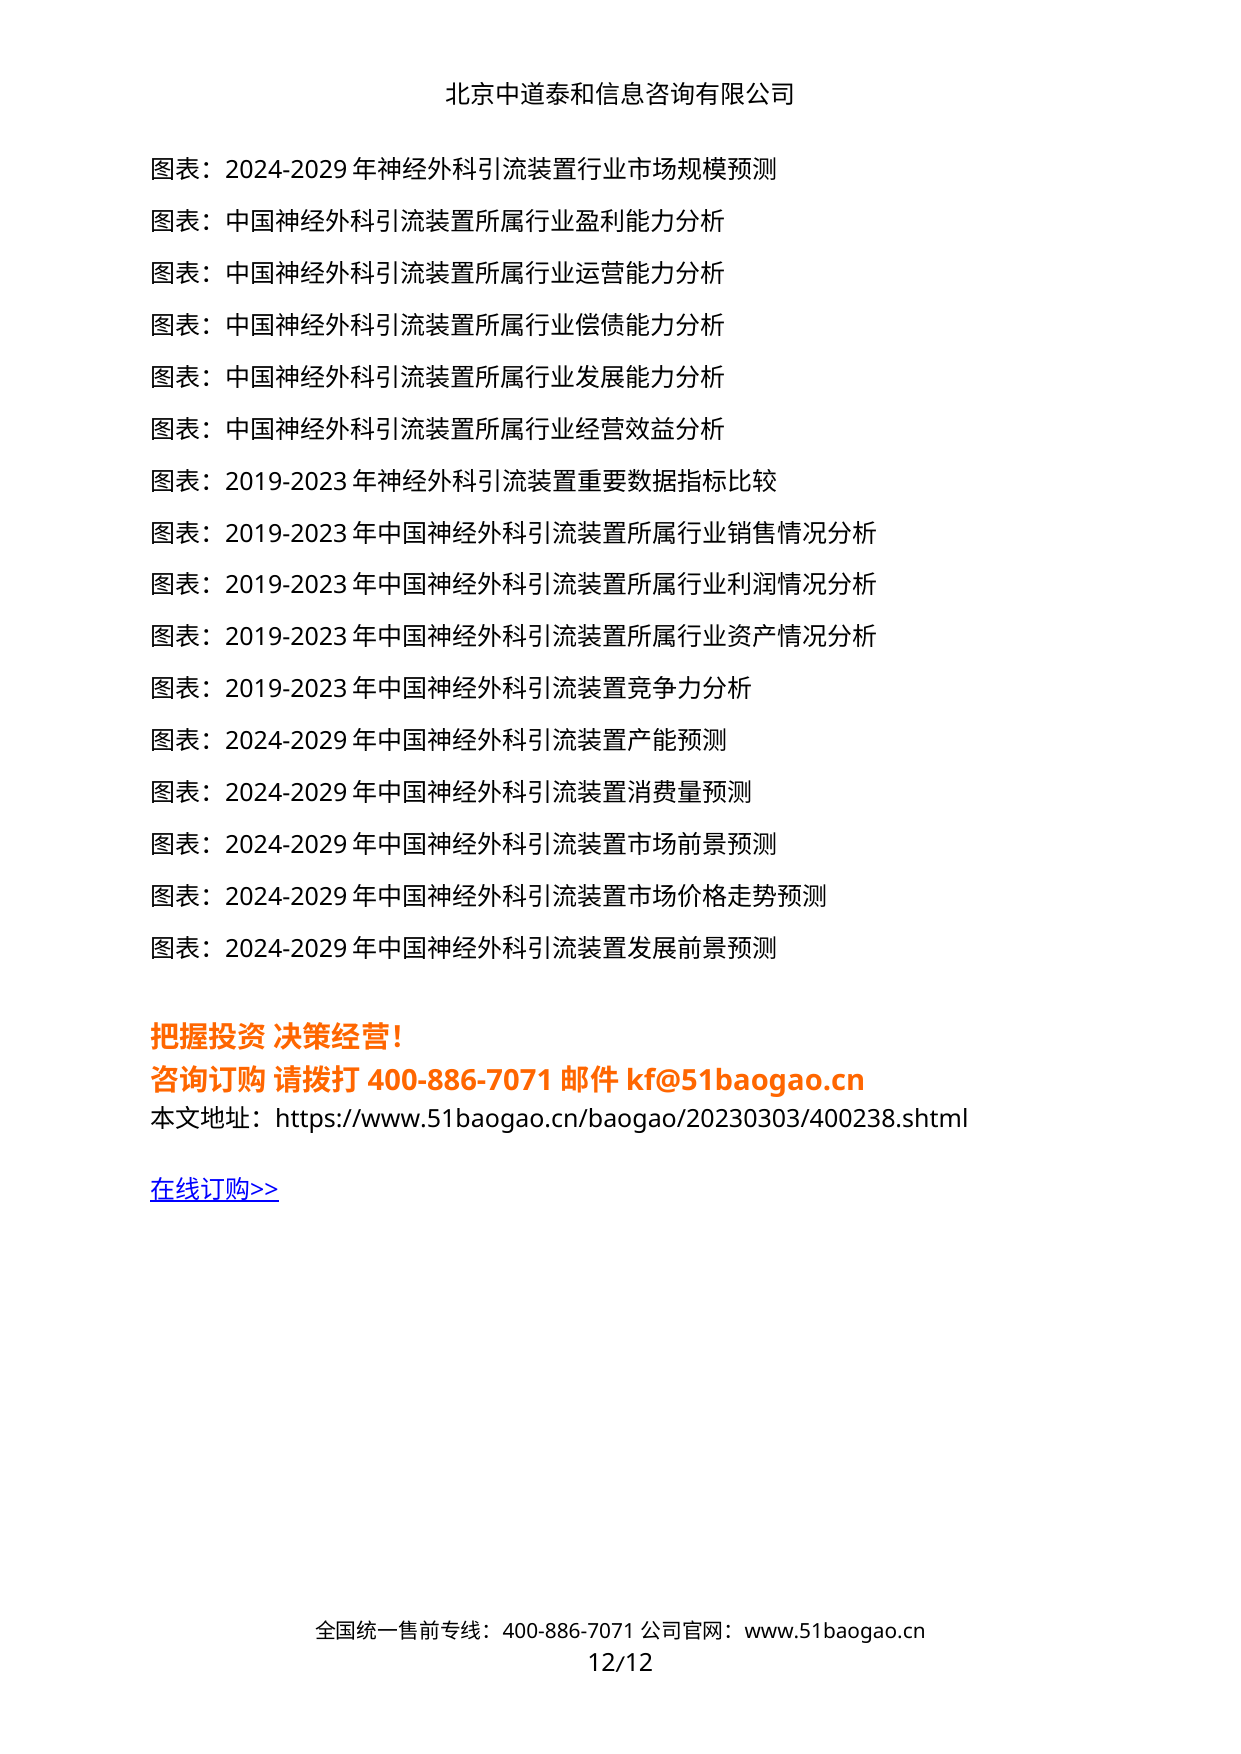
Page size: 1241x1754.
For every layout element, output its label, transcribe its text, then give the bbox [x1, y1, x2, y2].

text 图表：中国神经外科引流装置所属行业发展能力分析 [150, 357, 1090, 394]
text 图表：2024-2029年中国神经外科引流装置产能预测 [150, 721, 1090, 757]
text 图表：2024-2029年中国神经外科引流装置市场前景预测 [150, 824, 1090, 861]
text 图表：中国神经外科引流装置所属行业经营效益分析 [150, 409, 1090, 446]
text 图表：中国神经外科引流装置所属行业盈利能力分析 [150, 202, 1090, 238]
text 把握投资 决策经营！咨询订购 请拨打 400-886-7071 邮件 kf@51baogao.cn本文地址：https://www.51baogao.cn/baogao/20230303/400238.shtml [150, 980, 1090, 1135]
text 图表：2024-2029年中国神经外科引流装置市场价格走势预测 [150, 876, 1090, 912]
text 图表：中国神经外科引流装置所属行业运营能力分析 [150, 254, 1090, 290]
text 图表：2024-2029年中国神经外科引流装置发展前景预测 [150, 928, 1090, 964]
text 图表：中国神经外科引流装置所属行业偿债能力分析 [150, 306, 1090, 342]
text 图表：2019-2023年神经外科引流装置重要数据指标比较 [150, 461, 1090, 497]
text 图表：2019-2023年中国神经外科引流装置所属行业资产情况分析 [150, 617, 1090, 653]
text 图表：2019-2023年中国神经外科引流装置所属行业销售情况分析 [150, 513, 1090, 549]
text 图表：2019-2023年中国神经外科引流装置竞争力分析 [150, 669, 1090, 705]
text 图表：2024-2029年神经外科引流装置行业市场规模预测 [150, 150, 1090, 186]
text 图表：2019-2023年中国神经外科引流装置所属行业利润情况分析 [150, 565, 1090, 601]
text 图表：2024-2029年中国神经外科引流装置消费量预测 [150, 772, 1090, 809]
text 在线订购>> [150, 1135, 1090, 1205]
